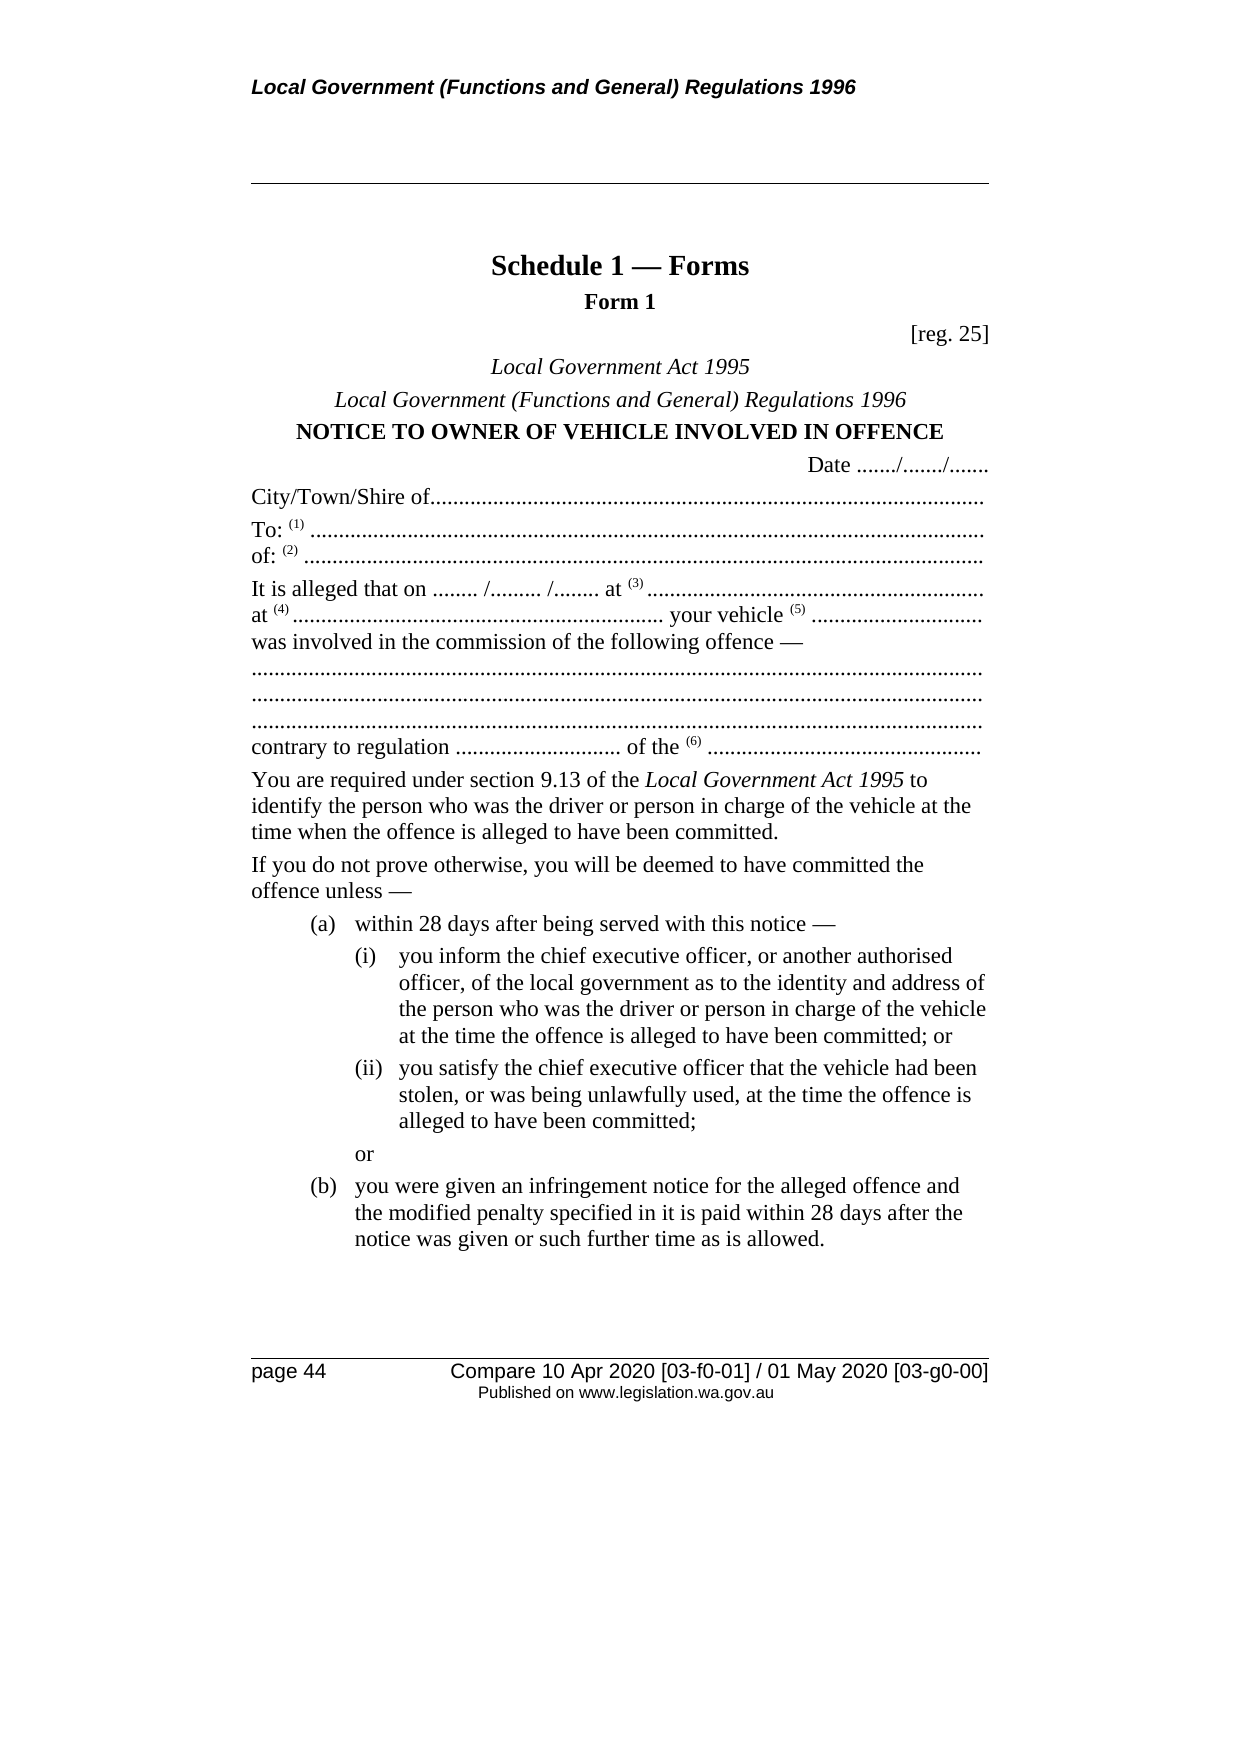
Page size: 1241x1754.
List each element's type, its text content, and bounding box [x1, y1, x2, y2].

text If you do not prove otherwise, you will be deemed to have committed the offence unless — [251, 851, 989, 904]
text It is alleged that on ........ /......... /........ at (3) ........................................................... [251, 575, 989, 601]
text Form 1 [251, 288, 989, 314]
text You are required under section 9.13 of the Local Government Act 1995 to identify the person who was the driver or person in charge of the vehicle at the time when the offence is alleged to have been committed. [251, 766, 989, 845]
text contrary to regulation ............................. of the (6) ................................................ [251, 733, 989, 759]
text ................................................................................................................................ [251, 654, 989, 680]
text Local Government Act 1995 [251, 353, 989, 379]
text ................................................................................................................................ [251, 680, 989, 707]
text (a) within 28 days after being served with this notice — [251, 910, 989, 936]
text of: (2) ....................................................................................................................... [251, 542, 989, 569]
text Local Government (Functions and General) Regulations 1996 [251, 386, 989, 412]
text ................................................................................................................................ [251, 707, 989, 733]
subtitle Schedule 1 — Forms [251, 248, 989, 282]
text (b) you were given an infringement notice for the alleged offence and the modified penalty specified in it is paid within 28 days after the notice was given or such further time as is allowed. [251, 1172, 989, 1251]
text (i) you inform the chief executive officer, or another authorised officer, of the local government as to the identity and address of the person who was the driver or person in charge of the vehicle at the time the offence is alleged to have been committed; or [251, 943, 989, 1048]
text To: (1) ...................................................................................................................... [251, 516, 989, 542]
text was involved in the commission of the following offence — [251, 628, 989, 654]
text [reg. 25] [251, 320, 989, 347]
text Date ......./......./....... [251, 451, 989, 477]
text City/Town/Shire of................................................................................................. [251, 483, 989, 510]
text at (4) ................................................................. your vehicle (5) .............................. [251, 601, 989, 628]
text NOTICE TO OWNER OF VEHICLE INVOLVED IN OFFENCE [251, 418, 989, 444]
text (ii) you satisfy the chief executive officer that the vehicle had been stolen, or was being unlawfully used, at the time the offence is alleged to have been committed; [251, 1054, 989, 1133]
text or [251, 1139, 989, 1166]
